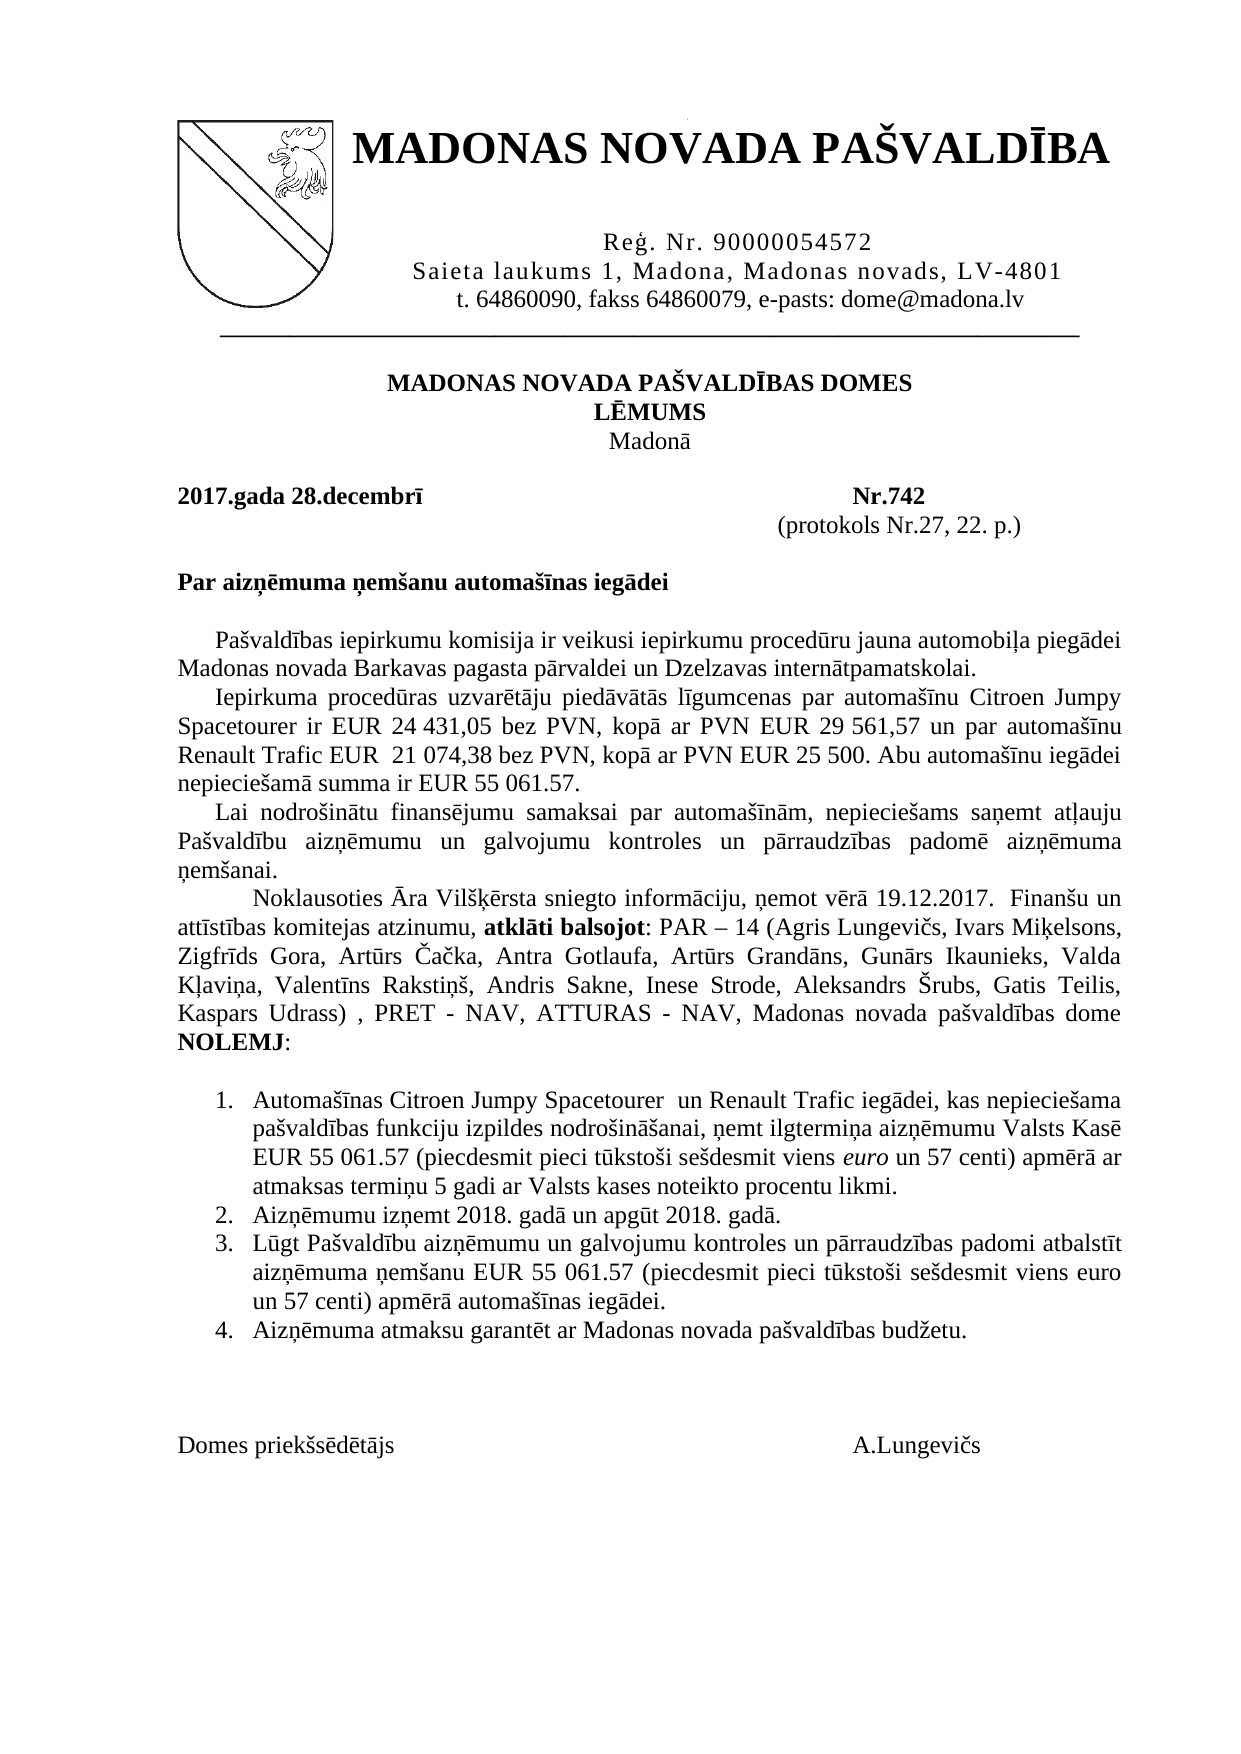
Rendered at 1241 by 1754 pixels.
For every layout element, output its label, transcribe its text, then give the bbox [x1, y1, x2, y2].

text t. 64860090, fakss 64860079, e-pasts: dome@madona.lv [177, 284, 1122, 313]
list Lūgt Pašvaldību aizņēmumu un galvojumu kontroles un pārraudzības padomi atbalstīt aizņēmuma ņemšanu EUR 55 061.57 (piecdesmit pieci tūkstoši sešdesmit viens euro un 57 centi) apmērā automašīnas iegādei. [215, 1228, 1122, 1315]
subtitle Par aizņēmuma ņemšanu automašīnas iegādei [177, 567, 1122, 596]
text LĒMUMS [177, 397, 1122, 426]
list Aizņēmuma atmaksu garantēt ar Madonas novada pašvaldības budžetu. [215, 1315, 1122, 1343]
picture [177, 120, 334, 308]
subtitle (protokols Nr.27, 22. p.) [177, 510, 1122, 538]
text MADONAS NOVADA PAŠVALDĪBAS DOMES [177, 368, 1122, 397]
text Madonā [177, 426, 1122, 454]
text Pašvaldības iepirkumu komisija ir veikusi iepirkumu procedūru jauna automobiļa piegādei Madonas novada Barkavas pagasta pārvaldei un Dzelzavas internātpamatskolai. [177, 625, 1122, 682]
list Aizņēmumu izņemt 2018. gadā un apgūt 2018. gadā. [215, 1200, 1122, 1228]
subtitle 2017.gada 28.decembrī Nr.742 [177, 481, 1122, 510]
text Reģ. Nr. 90000054572 [334, 227, 1122, 256]
text Domes priekšsēdētājs A.Lungevičs [177, 1430, 1122, 1458]
text Noklausoties Āra Vilšķērsta sniegto informāciju, ņemot vērā 19.12.2017. Finanšu un attīstības komitejas atzinumu, atklāti balsojot: PAR – 14 (Agris Lungevičs, Ivars Miķelsons, Zigfrīds Gora, Artūrs Čačka, Antra Gotlaufa, Artūrs Grandāns, Gunārs Ikaunieks, Valda Kļaviņa, Valentīns Rakstiņš, Andris Sakne, Inese Strode, Aleksandrs Šrubs, Gatis Teilis, Kaspars Udrass) , PRET - NAV, ATTURAS - NAV, Madonas novada pašvaldības dome NOLEMJ: [177, 883, 1122, 1056]
text MADONAS NOVADA PAŠVALDĪBA [334, 121, 1122, 173]
text Iepirkuma procedūras uzvarētāju piedāvātās līgumcenas par automašīnu Citroen Jumpy Spacetourer ir EUR 24 431,05 bez PVN, kopā ar PVN EUR 29 561,57 un par automašīnu Renault Trafic EUR 21 074,38 bez PVN, kopā ar PVN EUR 25 500. Abu automašīnu iegādei nepieciešamā summa ir EUR 55 061.57. [177, 682, 1122, 797]
list Automašīnas Citroen Jumpy Spacetourer un Renault Trafic iegādei, kas nepieciešama pašvaldības funkciju izpildes nodrošināšanai, ņemt ilgtermiņa aizņēmumu Valsts Kasē EUR 55 061.57 (piecdesmit pieci tūkstoši sešdesmit viens euro un 57 centi) apmērā ar atmaksas termiņu 5 gadi ar Valsts kases noteikto procentu likmi. [215, 1085, 1122, 1200]
text ___________________________________________________________________________ [177, 313, 1122, 339]
text Saieta laukums 1, Madona, Madonas novads, LV-4801 [334, 256, 1122, 284]
text Lai nodrošinātu finansējumu samaksai par automašīnām, nepieciešams saņemt atļauju Pašvaldību aizņēmumu un galvojumu kontroles un pārraudzības padomē aizņēmuma ņemšanai. [177, 797, 1122, 883]
